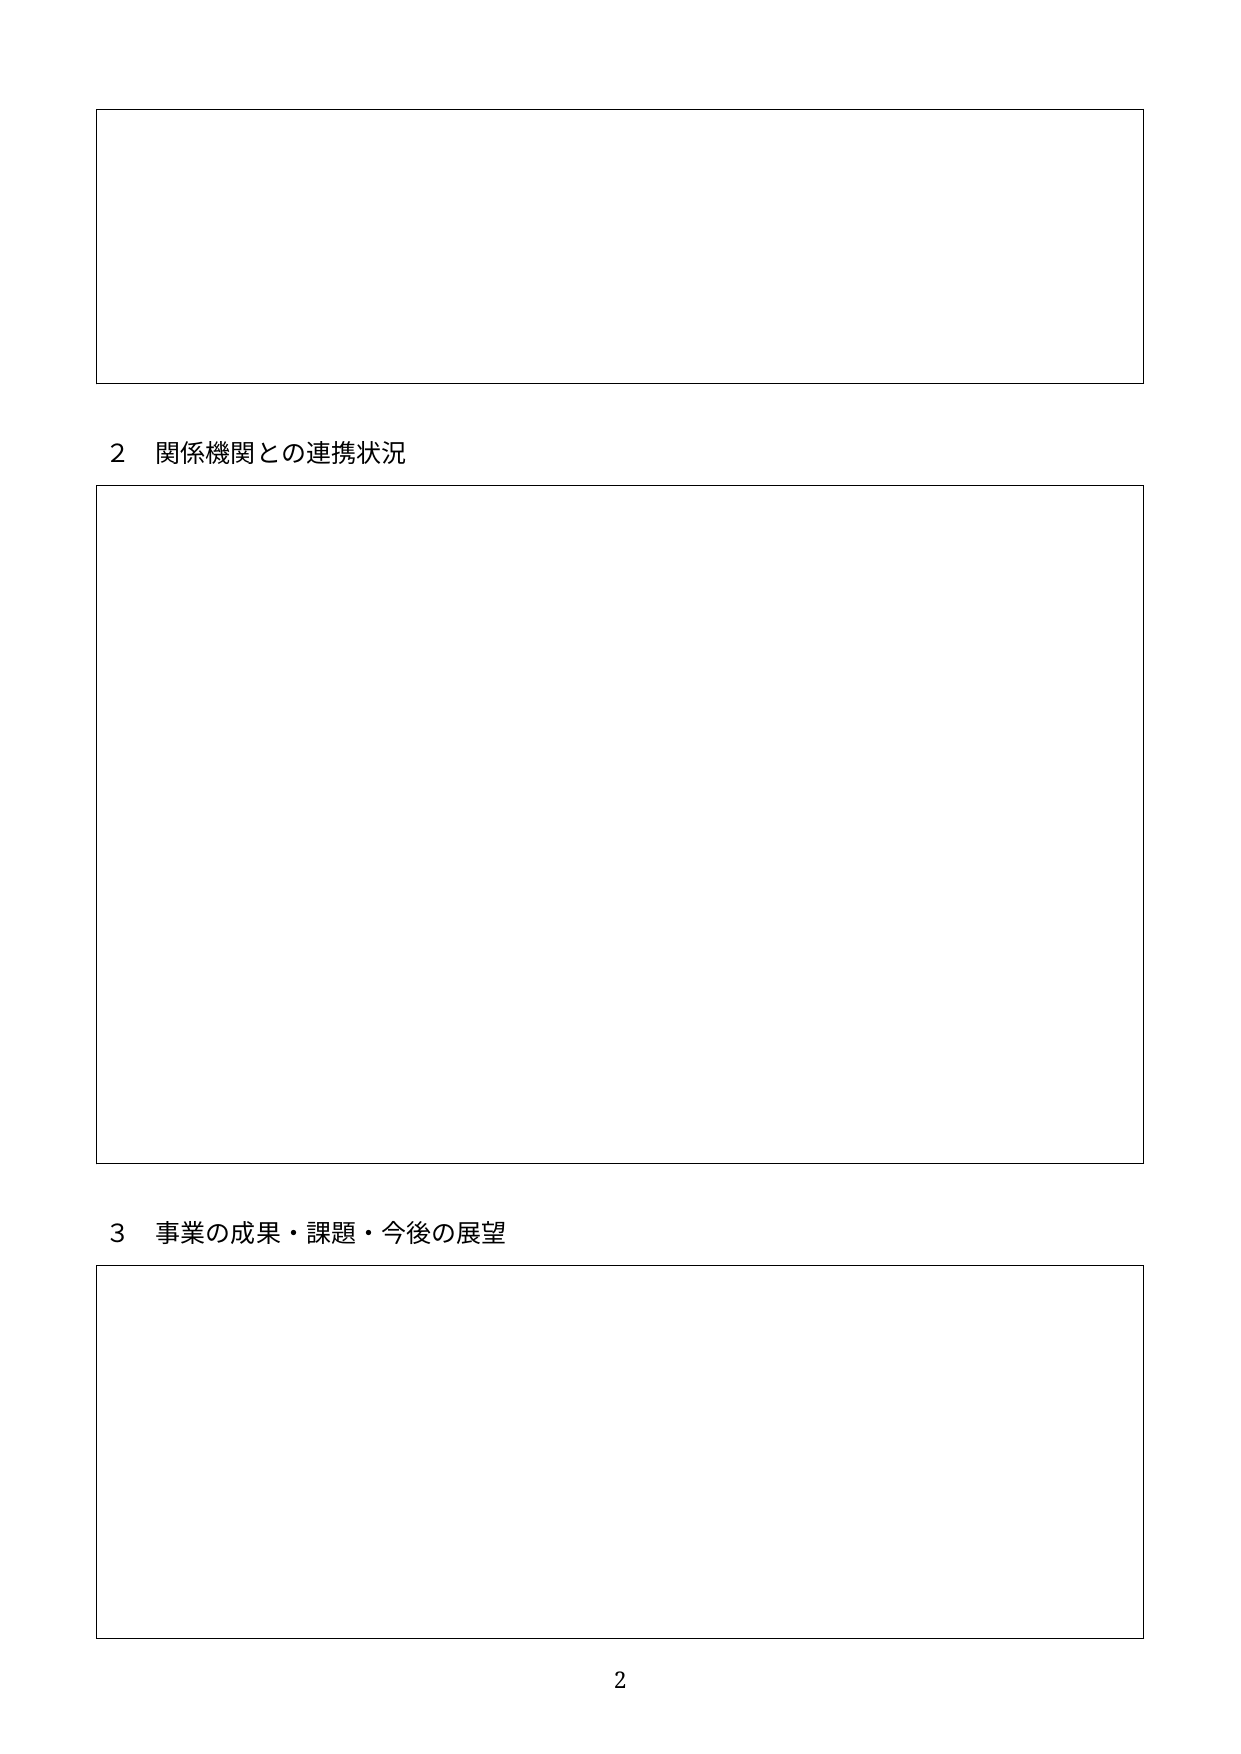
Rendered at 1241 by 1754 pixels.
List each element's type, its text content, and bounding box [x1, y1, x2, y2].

text ２ 関係機関との連携状況 [105, 418, 1135, 485]
text ３ 事業の成果・課題・今後の展望 [105, 1198, 1135, 1265]
